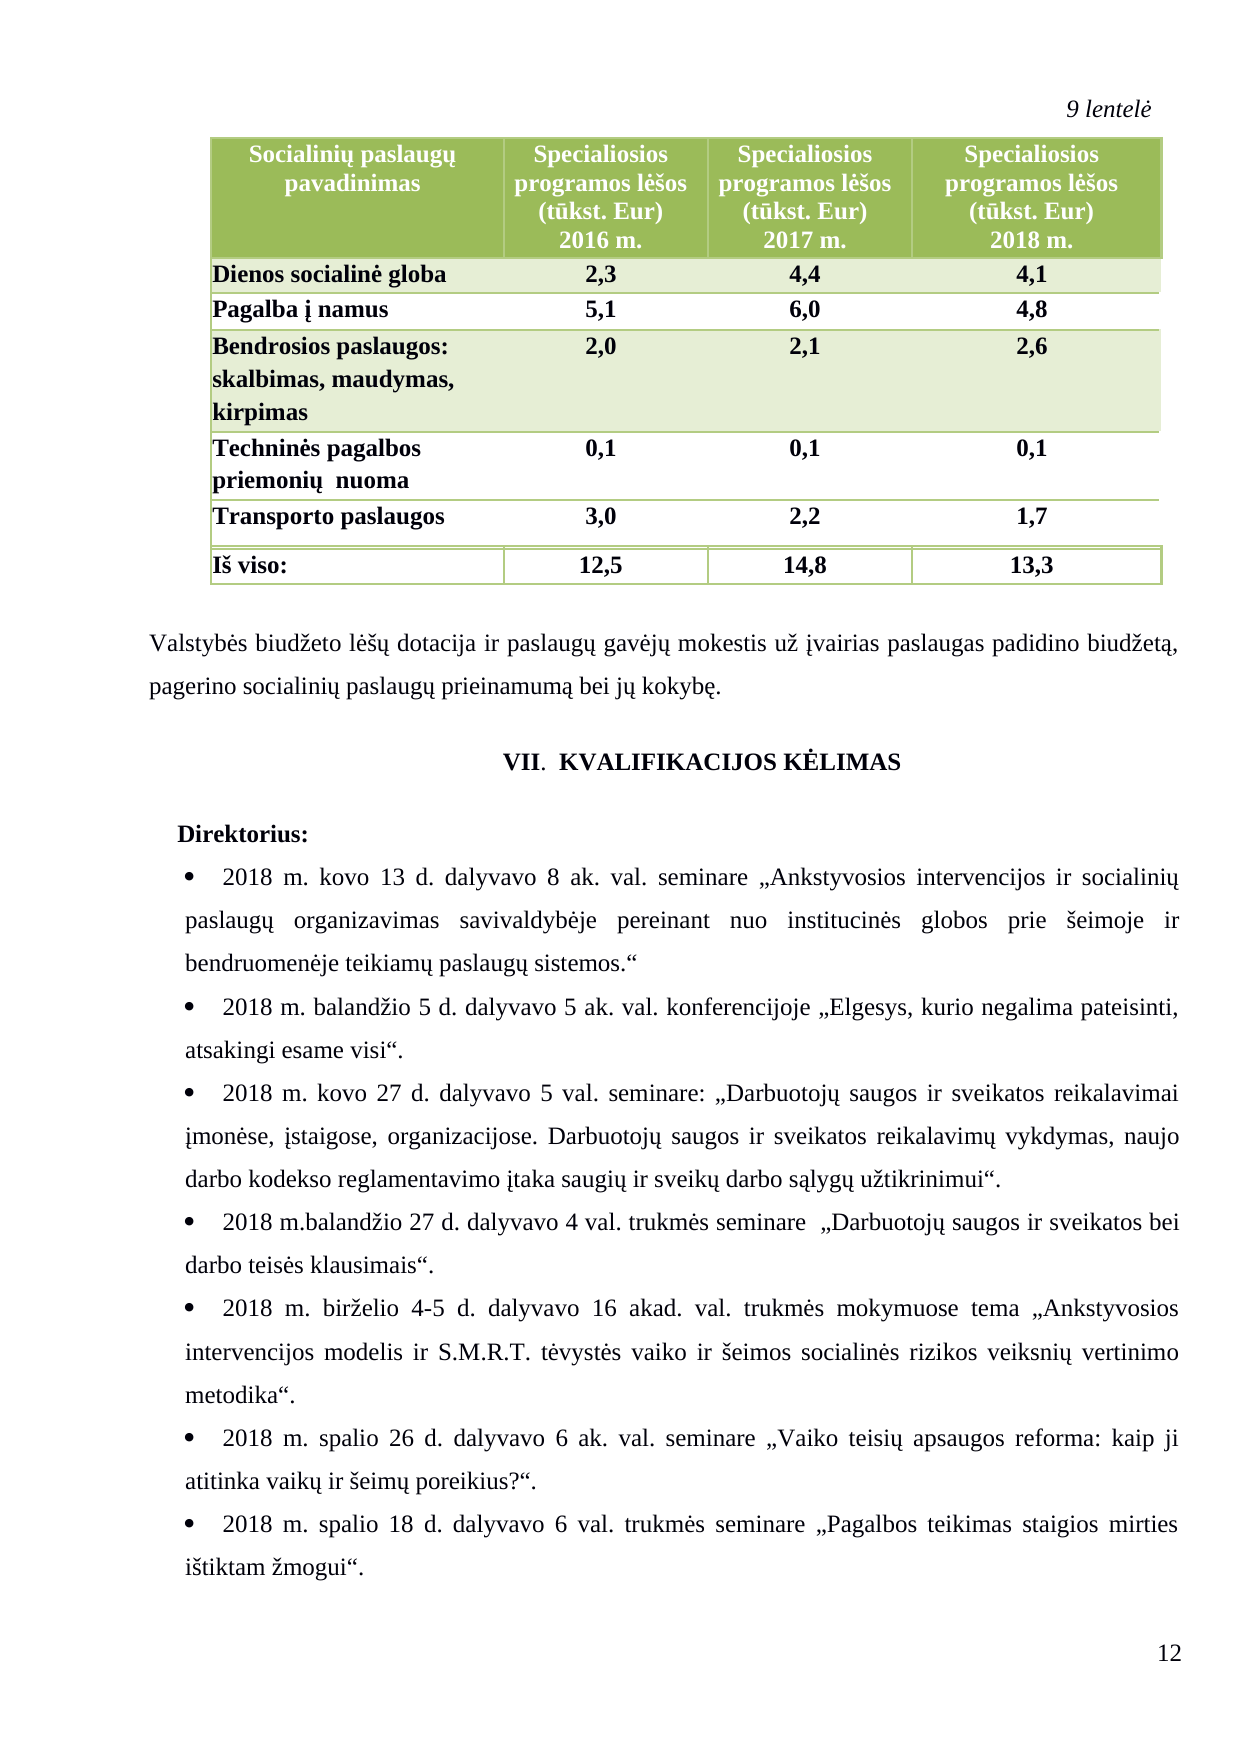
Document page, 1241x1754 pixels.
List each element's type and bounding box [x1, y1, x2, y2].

table_header [148, 94, 1196, 1595]
